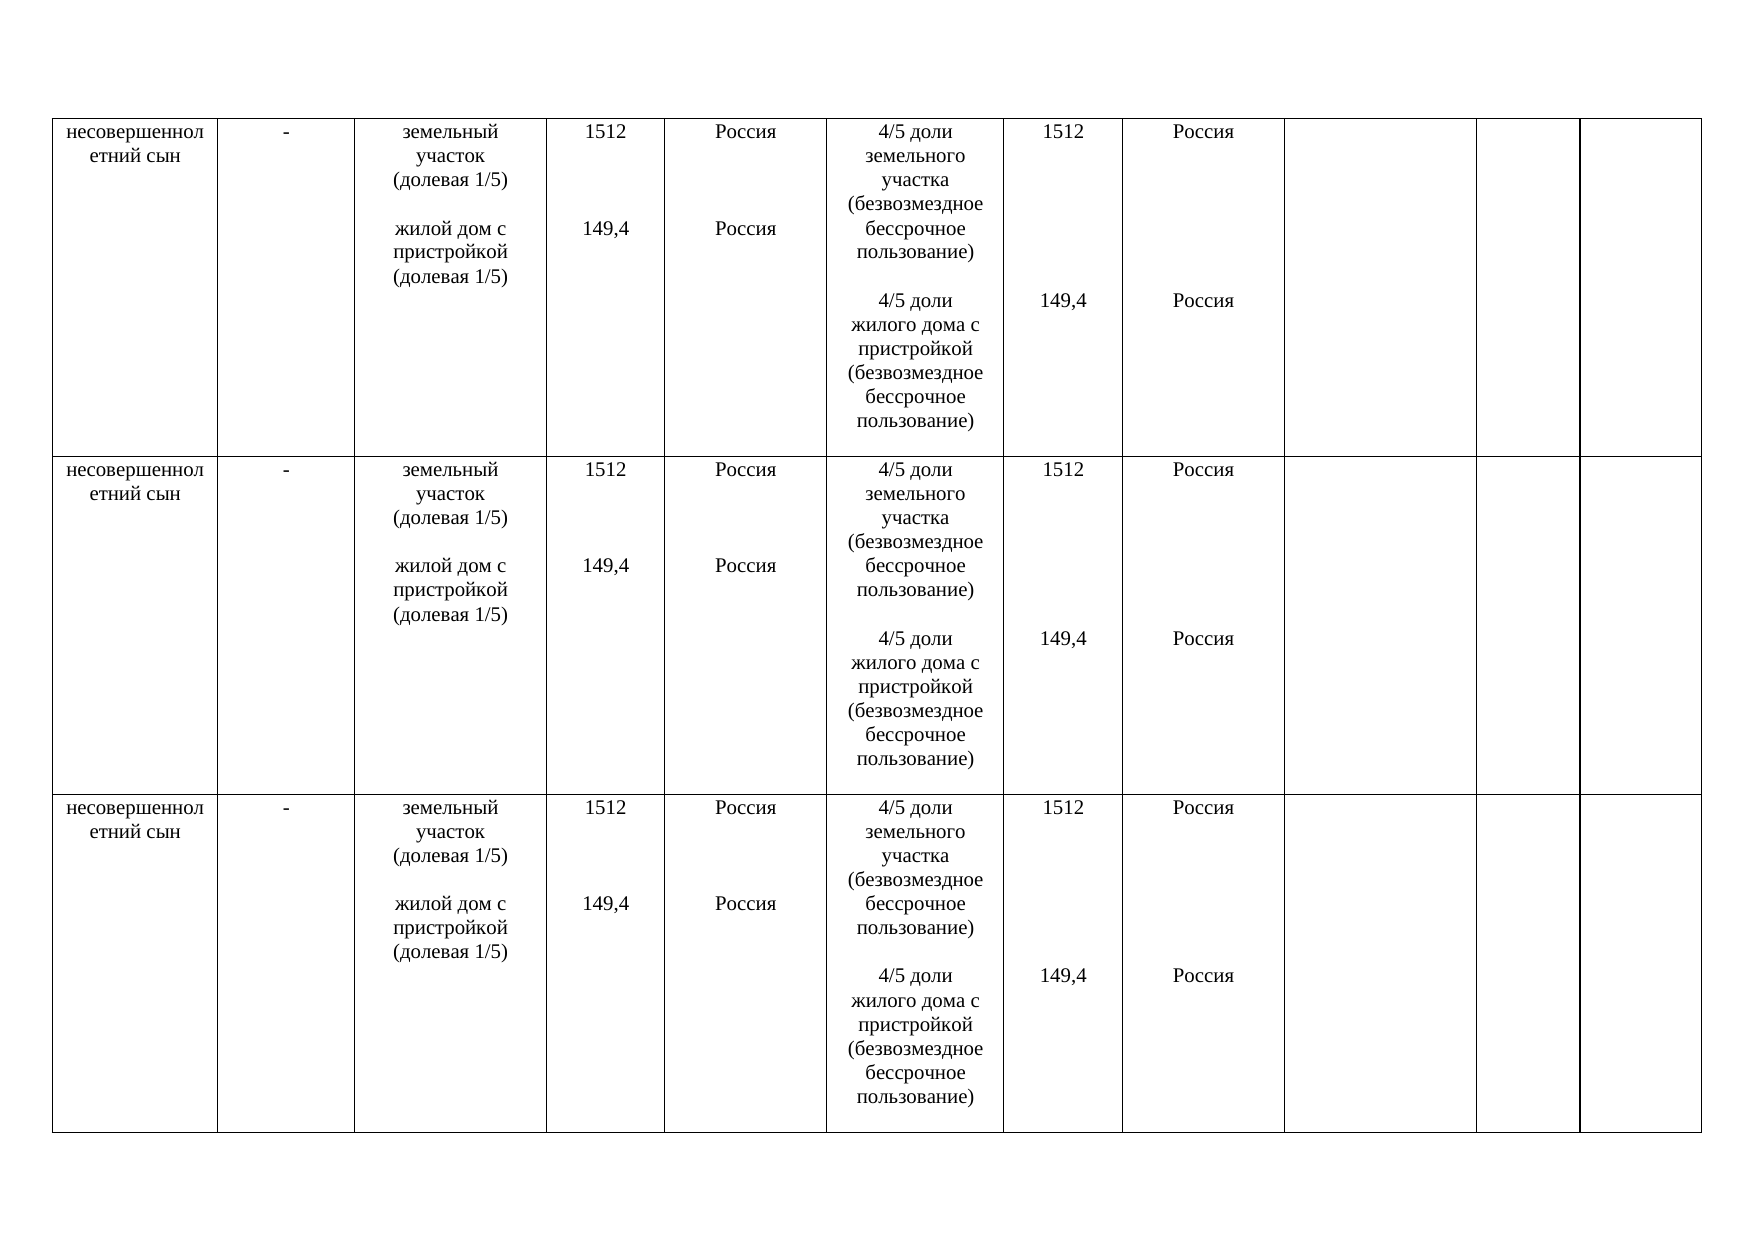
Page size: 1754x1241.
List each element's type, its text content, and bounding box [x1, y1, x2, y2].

table_cell [1477, 457, 1579, 794]
table_cell Россия Россия [665, 119, 826, 456]
table_cell Россия Россия [1123, 119, 1284, 456]
table_cell [1477, 119, 1579, 456]
table_cell 4/5 доли земельного участка (безвозмездное бессрочное пользование) 4/5 доли жилого дома с пристройкой (безвозмездное бессрочное пользование) [827, 119, 1003, 456]
table_cell 1512 149,4 [547, 795, 664, 1132]
table_cell [1581, 457, 1701, 794]
table_cell [1285, 795, 1476, 1132]
table_cell 4/5 доли земельного участка (безвозмездное бессрочное пользование) 4/5 доли жилого дома с пристройкой (безвозмездное бессрочное пользование) [827, 457, 1003, 794]
table_cell несовершеннолетний сын [53, 795, 217, 1132]
table_cell - [218, 119, 354, 456]
table_cell несовершеннолетний сын [53, 457, 217, 794]
table_cell [1285, 119, 1476, 456]
table_cell [1581, 119, 1701, 456]
table_cell земельный участок (долевая 1/5) жилой дом с пристройкой (долевая 1/5) [355, 457, 546, 794]
table_cell [1285, 457, 1476, 794]
table_cell 1512 149,4 [547, 119, 664, 456]
table_cell Россия Россия [1123, 457, 1284, 794]
table_cell [1581, 795, 1701, 1132]
table_cell - [218, 795, 354, 1132]
table_cell [1477, 795, 1579, 1132]
table_cell Россия Россия [1123, 795, 1284, 1132]
table_cell 1512 149,4 [547, 457, 664, 794]
table_cell 1512 149,4 [1004, 795, 1122, 1132]
table_cell 1512 149,4 [1004, 457, 1122, 794]
table_cell земельный участок (долевая 1/5) жилой дом с пристройкой (долевая 1/5) [355, 795, 546, 1132]
table_cell несовершеннолетний сын [53, 119, 217, 456]
table_cell земельный участок (долевая 1/5) жилой дом с пристройкой (долевая 1/5) [355, 119, 546, 456]
table_cell Россия Россия [665, 457, 826, 794]
table_cell 1512 149,4 [1004, 119, 1122, 456]
table_cell - [218, 457, 354, 794]
table_cell Россия Россия [665, 795, 826, 1132]
table_cell 4/5 доли земельного участка (безвозмездное бессрочное пользование) 4/5 доли жилого дома с пристройкой (безвозмездное бессрочное пользование) [827, 795, 1003, 1132]
